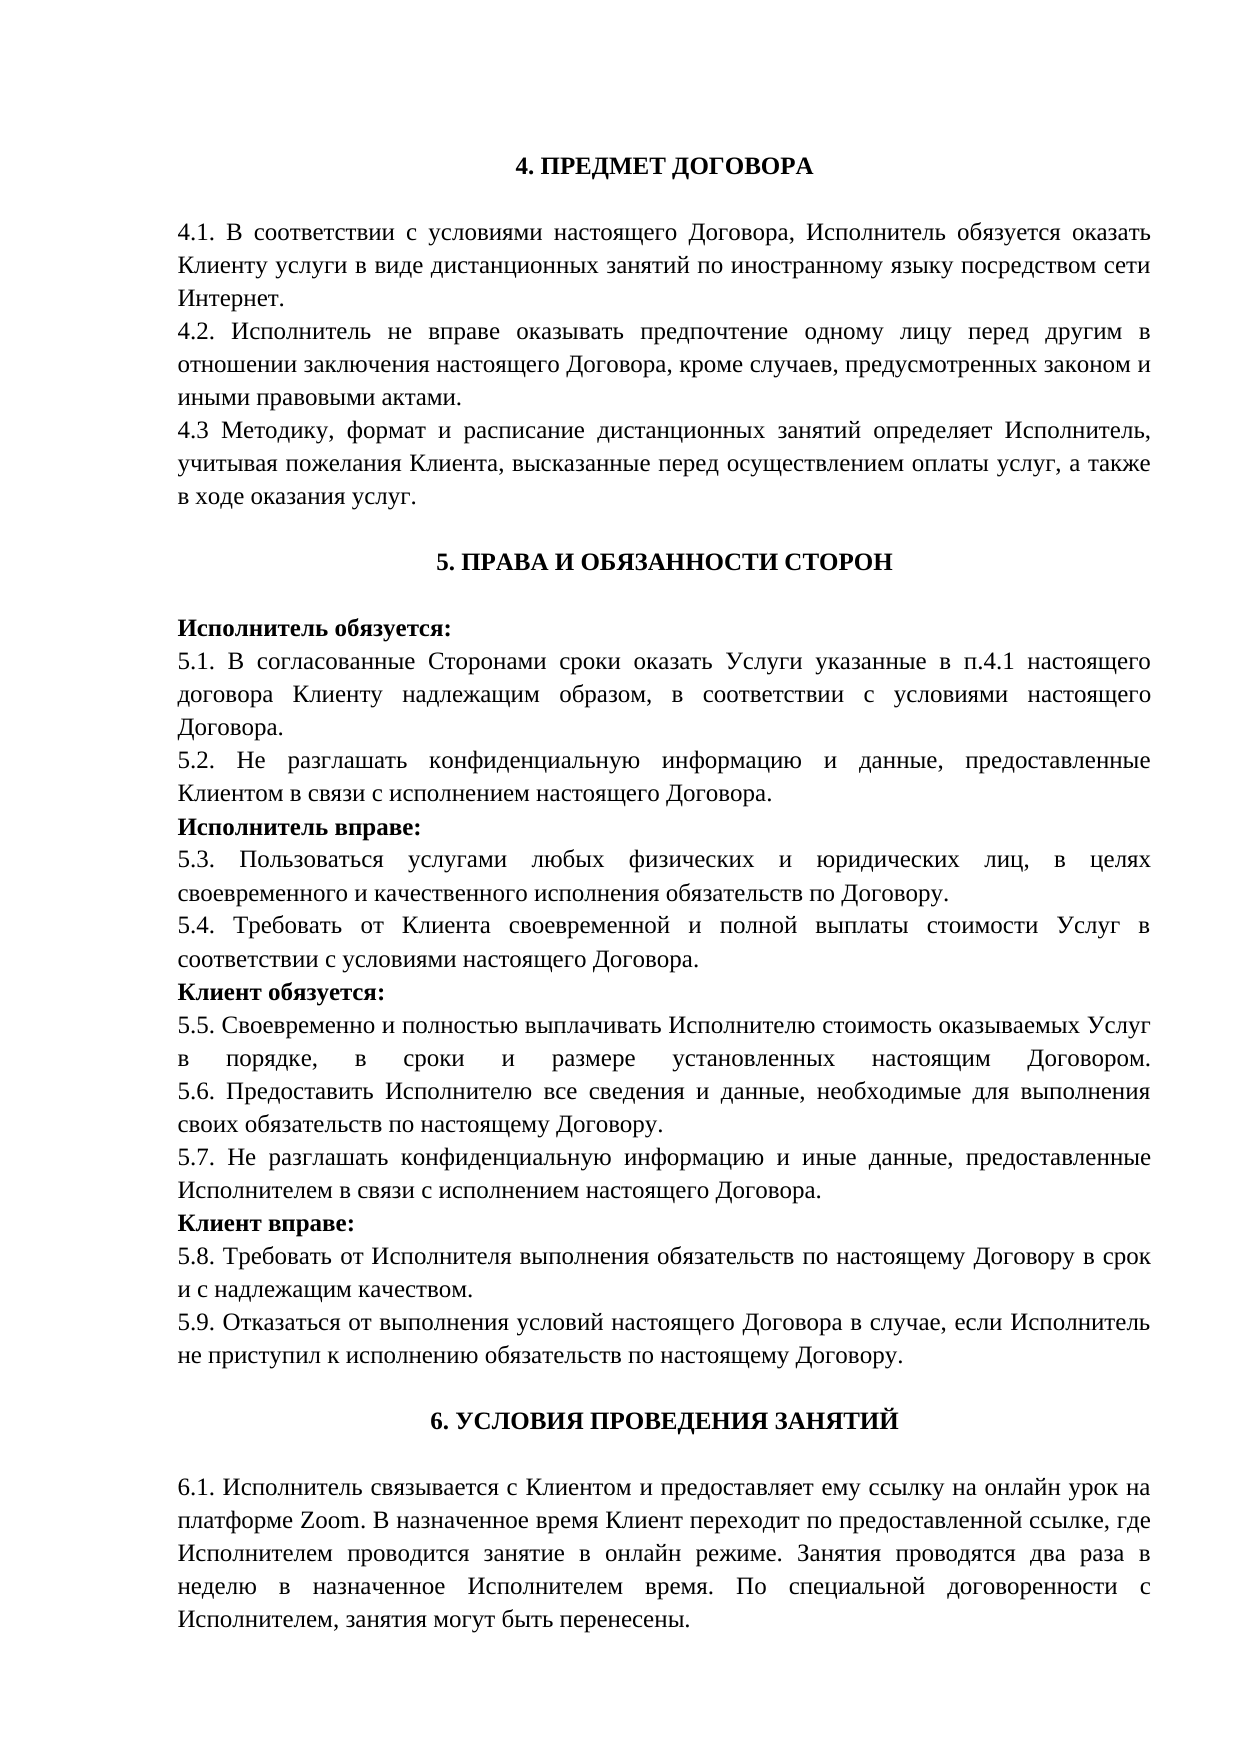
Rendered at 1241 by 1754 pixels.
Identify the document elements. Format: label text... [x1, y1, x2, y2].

text Исполнитель обязуется: [177, 613, 1152, 642]
text Исполнитель вправе: [177, 812, 1152, 840]
text 4.2. Исполнитель не вправе оказывать предпочтение одному лицу перед другим в отношении заключения настоящего Договора, кроме случаев, предусмотренных законом и иными правовыми актами. [177, 316, 1152, 411]
text 6. УСЛОВИЯ ПРОВЕДЕНИЯ ЗАНЯТИЙ [177, 1406, 1152, 1435]
text Клиент обязуется: [177, 977, 1152, 1005]
text 5.4. Требовать от Клиента своевременной и полной выплаты стоимости Услуг в соответствии с условиями настоящего Договора. [177, 911, 1152, 972]
text 5.1. В согласованные Сторонами сроки оказать Услуги указанные в п.4.1 настоящего договора Клиенту надлежащим образом, в соответствии с условиями настоящего Договора. 5.2. Не разглашать конфиденциальную информацию и данные, предоставленные Клиентом в связи с исполнением настоящего Договора. [177, 646, 1152, 807]
text 6.1. Исполнитель связывается с Клиентом и предоставляет ему ссылку на онлайн урок на платформе Zoom. В назначенное время Клиент переходит по предоставленной ссылке, где Исполнителем проводится занятие в онлайн режиме. Занятия проводятся два раза в неделю в назначенное Исполнителем время. По специальной договоренности с Исполнителем, занятия могут быть перенесены. [177, 1472, 1152, 1633]
text 5.5. Своевременно и полностью выплачивать Исполнителю стоимость оказываемых Услуг в порядке, в сроки и размере установленных настоящим Договором. 5.6. Предоставить Исполнителю все сведения и данные, необходимые для выполнения своих обязательств по настоящему Договору. [177, 1010, 1152, 1137]
text 5.9. Отказаться от выполнения условий настоящего Договора в случае, если Исполнитель не приступил к исполнению обязательств по настоящему Договору. [177, 1307, 1152, 1369]
text 4. ПРЕДМЕТ ДОГОВОРА [177, 151, 1152, 180]
text Клиент вправе: [177, 1208, 1152, 1237]
text 4.3 Методику, формат и расписание дистанционных занятий определяет Исполнитель, учитывая пожелания Клиента, высказанные перед осуществлением оплаты услуг, а также в ходе оказания услуг. [177, 415, 1152, 510]
text 5.3. Пользоваться услугами любых физических и юридических лиц, в целях своевременного и качественного исполнения обязательств по Договору. [177, 844, 1152, 906]
text 5.8. Требовать от Исполнителя выполнения обязательств по настоящему Договору в срок и с надлежащим качеством. [177, 1241, 1152, 1303]
text 5.7. Не разглашать конфиденциальную информацию и иные данные, предоставленные Исполнителем в связи с исполнением настоящего Договора. [177, 1142, 1152, 1203]
text 5. ПРАВА И ОБЯЗАННОСТИ СТОРОН [177, 514, 1152, 576]
text 4.1. В соответствии с условиями настоящего Договора, Исполнитель обязуется оказать Клиенту услуги в виде дистанционных занятий по иностранному языку посредством сети Интернет. [177, 217, 1152, 312]
